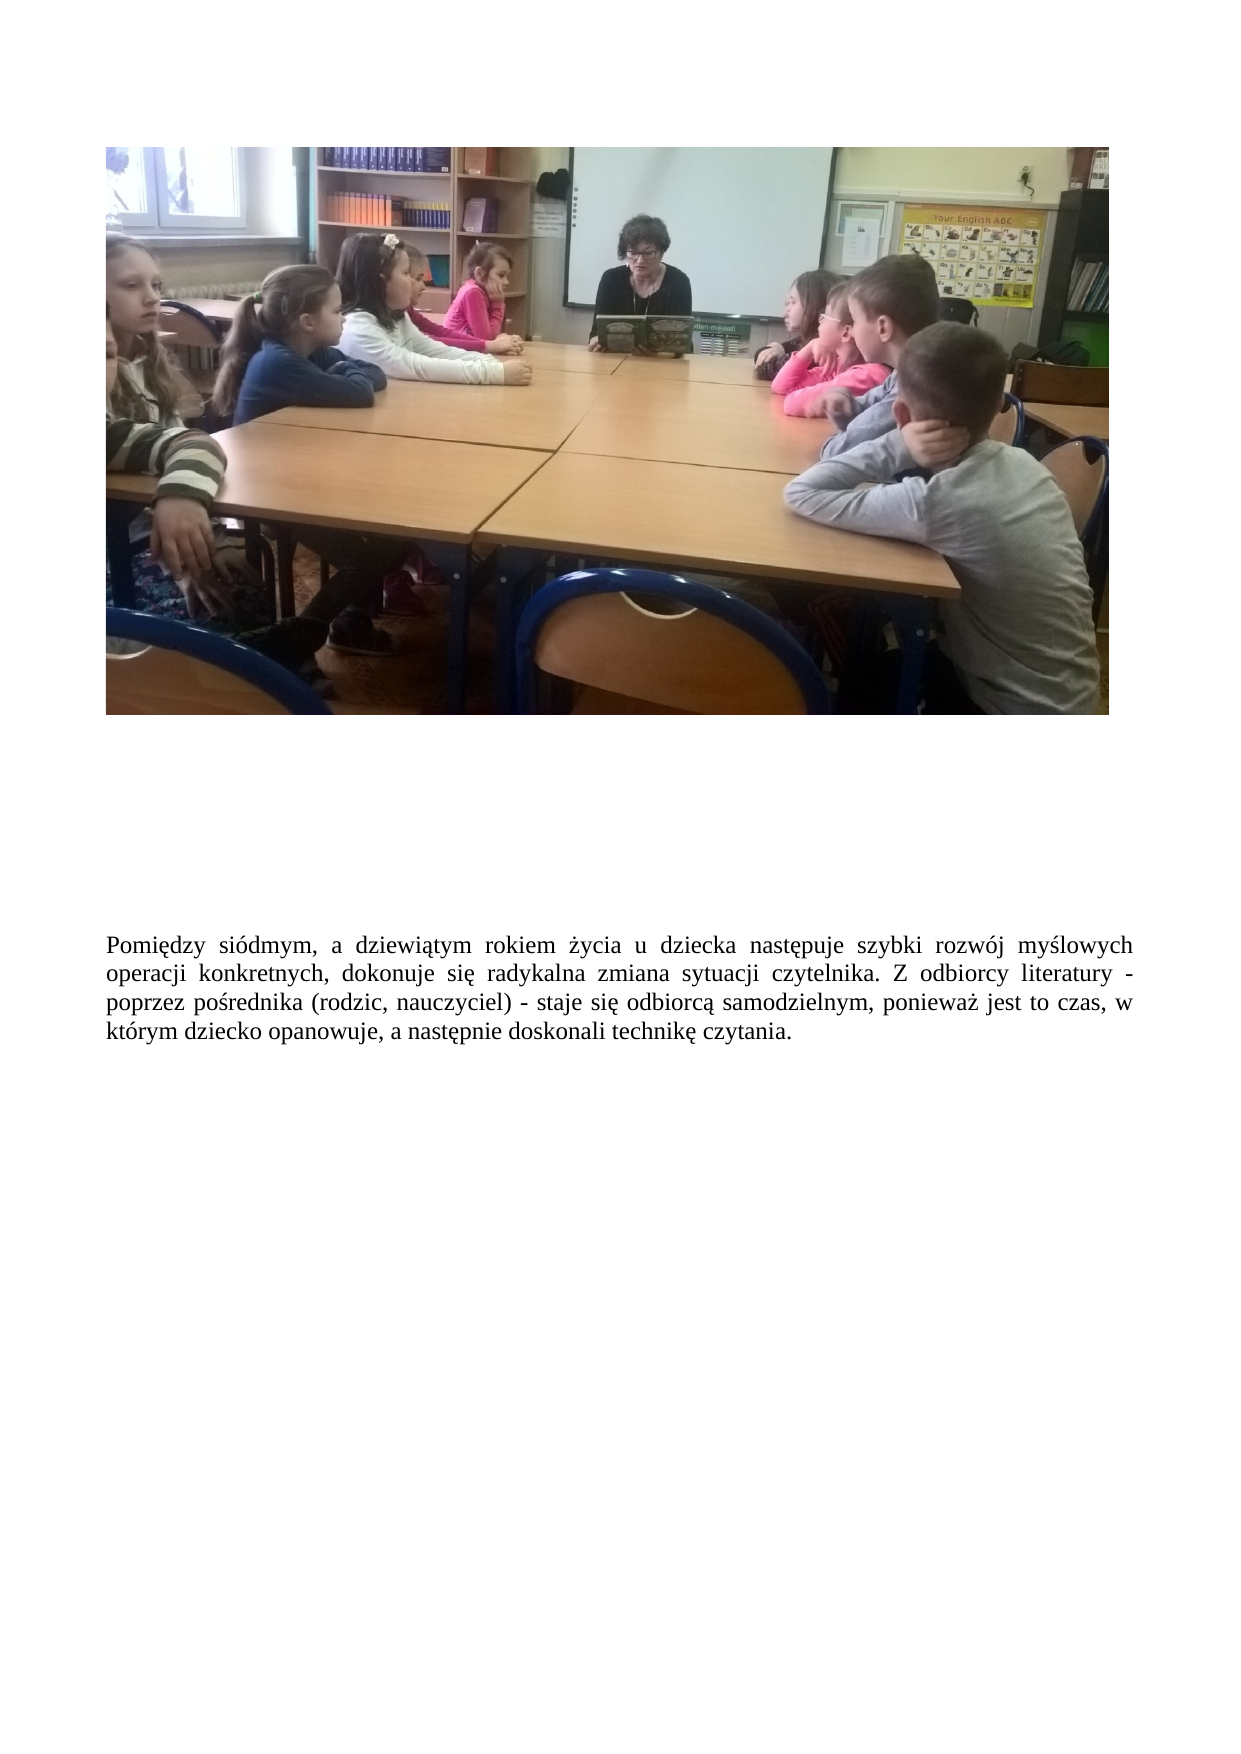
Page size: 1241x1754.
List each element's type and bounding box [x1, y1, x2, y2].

picture [105, 147, 1109, 715]
table_cell [106, 148, 1134, 1070]
